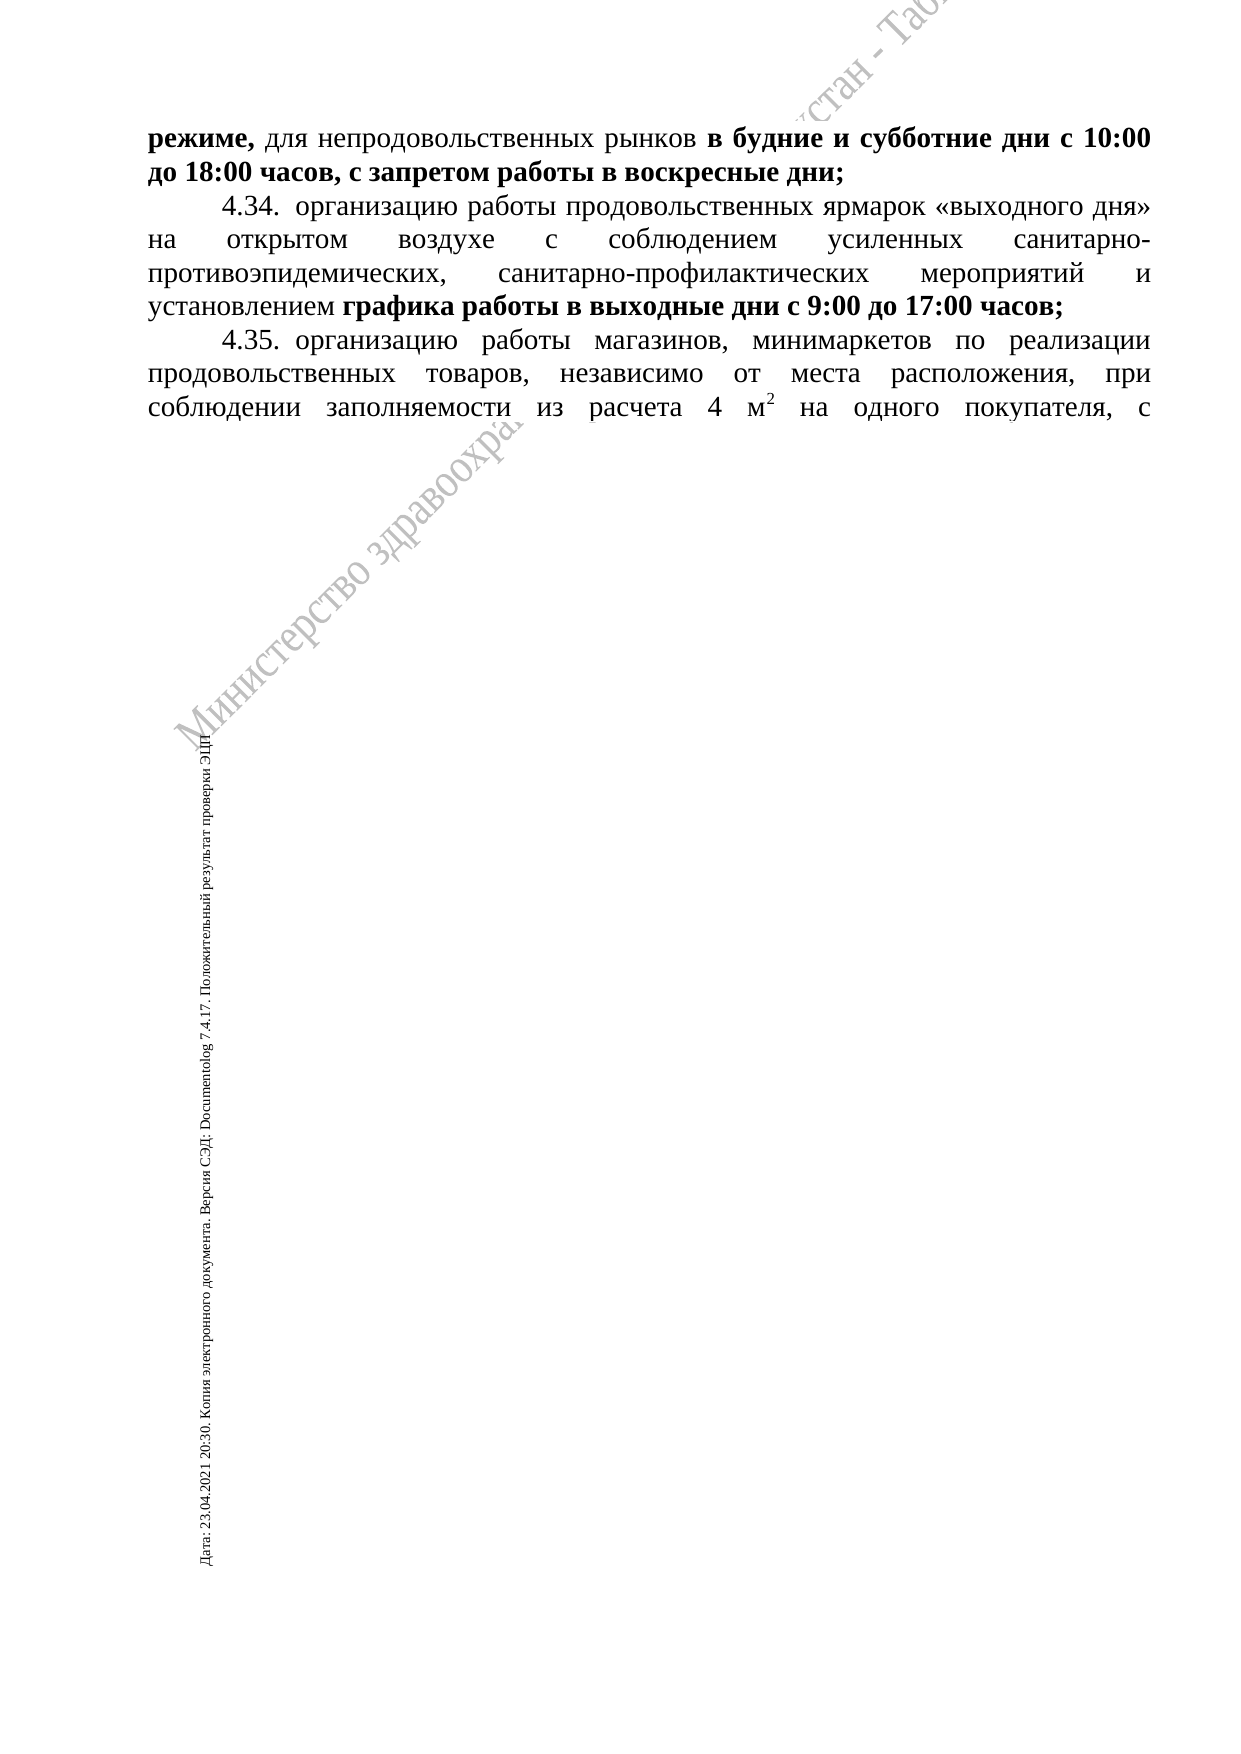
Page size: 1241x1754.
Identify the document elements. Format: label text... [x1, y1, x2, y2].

list организацию работы магазинов, минимаркетов по реализации продовольственных товаров, независимо от места расположения, при соблюдении заполняемости из расчета 4 м2 на одного покупателя, с соблюдением усиленных санитарно-противоэпидемических, санитарно-профилактических мероприятий с установлением графика работы в штатном режиме; [148, 322, 1152, 421]
list организацию работы продовольственных и непродовольственных рынков на открытом воздухе с соблюдением усиленных санитарно-противоэпидемических, санитарно-профилактических мероприятий, с установлением графика работы для продовольственных рынков в штатном режиме, для непродовольственных рынков в будние и субботние дни с 10:00 до 18:00 часов, с запретом работы в воскресные дни; [148, 121, 1152, 188]
list организацию работы продовольственных ярмарок «выходного дня» на открытом воздухе с соблюдением усиленных санитарно-противоэпидемических, санитарно-профилактических мероприятий и установлением графика работы в выходные дни с 9:00 до 17:00 часов; [148, 188, 1152, 322]
